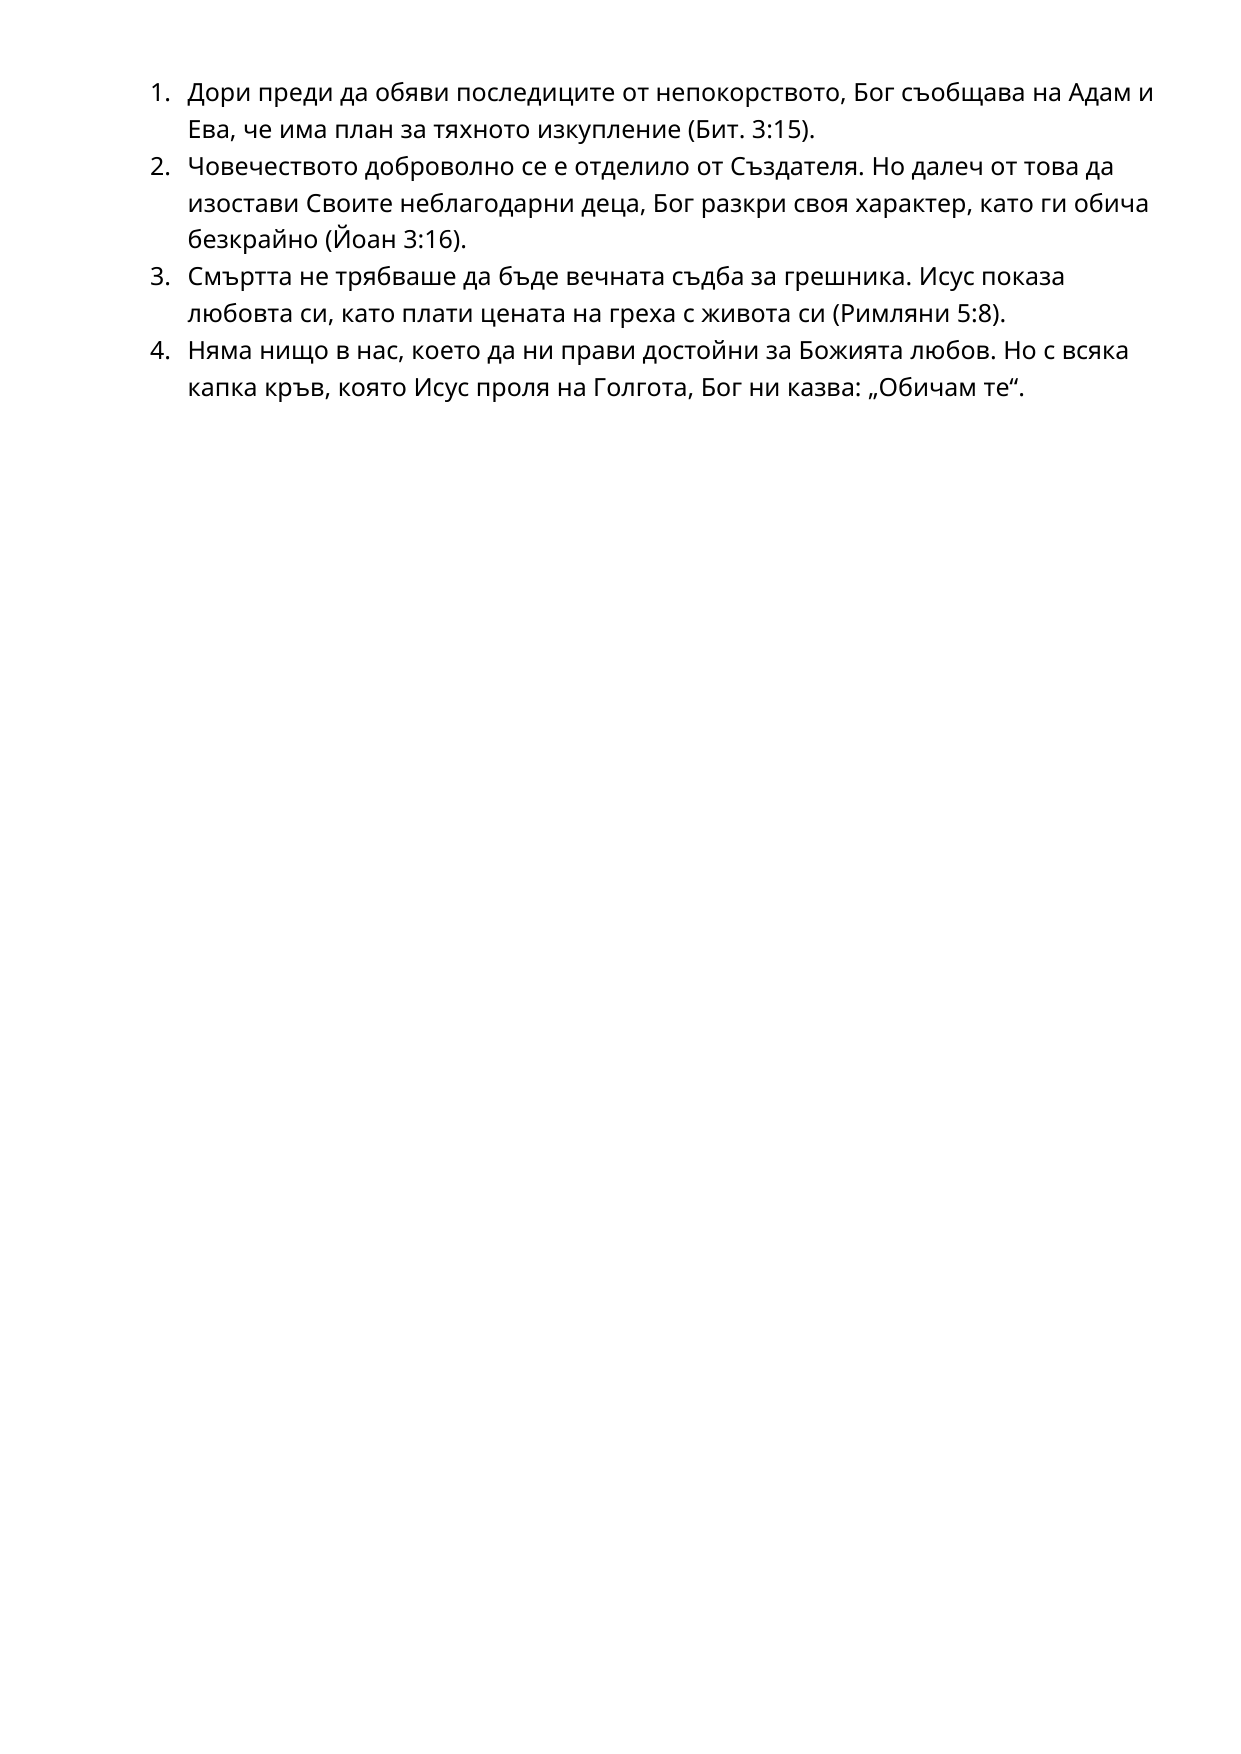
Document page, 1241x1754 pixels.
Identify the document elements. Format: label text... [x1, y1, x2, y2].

list Смъртта не трябваше да бъде вечната съдба за грешника. Исус показа любовта си, като плати цената на греха с живота си (Римляни 5:8). [150, 259, 1165, 330]
list Човечеството доброволно се е отделило от Създателя. Но далеч от това да изостави Своите неблагодарни деца, Бог разкри своя характер, като ги обича безкрайно (Йоан 3:16). [150, 148, 1165, 256]
list Дори преди да обяви последиците от непокорството, Бог съобщава на Адам и Ева, че има план за тяхното изкупление (Бит. 3:15). [150, 75, 1165, 146]
list Няма нищо в нас, което да ни прави достойни за Божията любов. Но с всяка капка кръв, която Исус проля на Голгота, Бог ни казва: „Обичам те“. [150, 332, 1165, 403]
